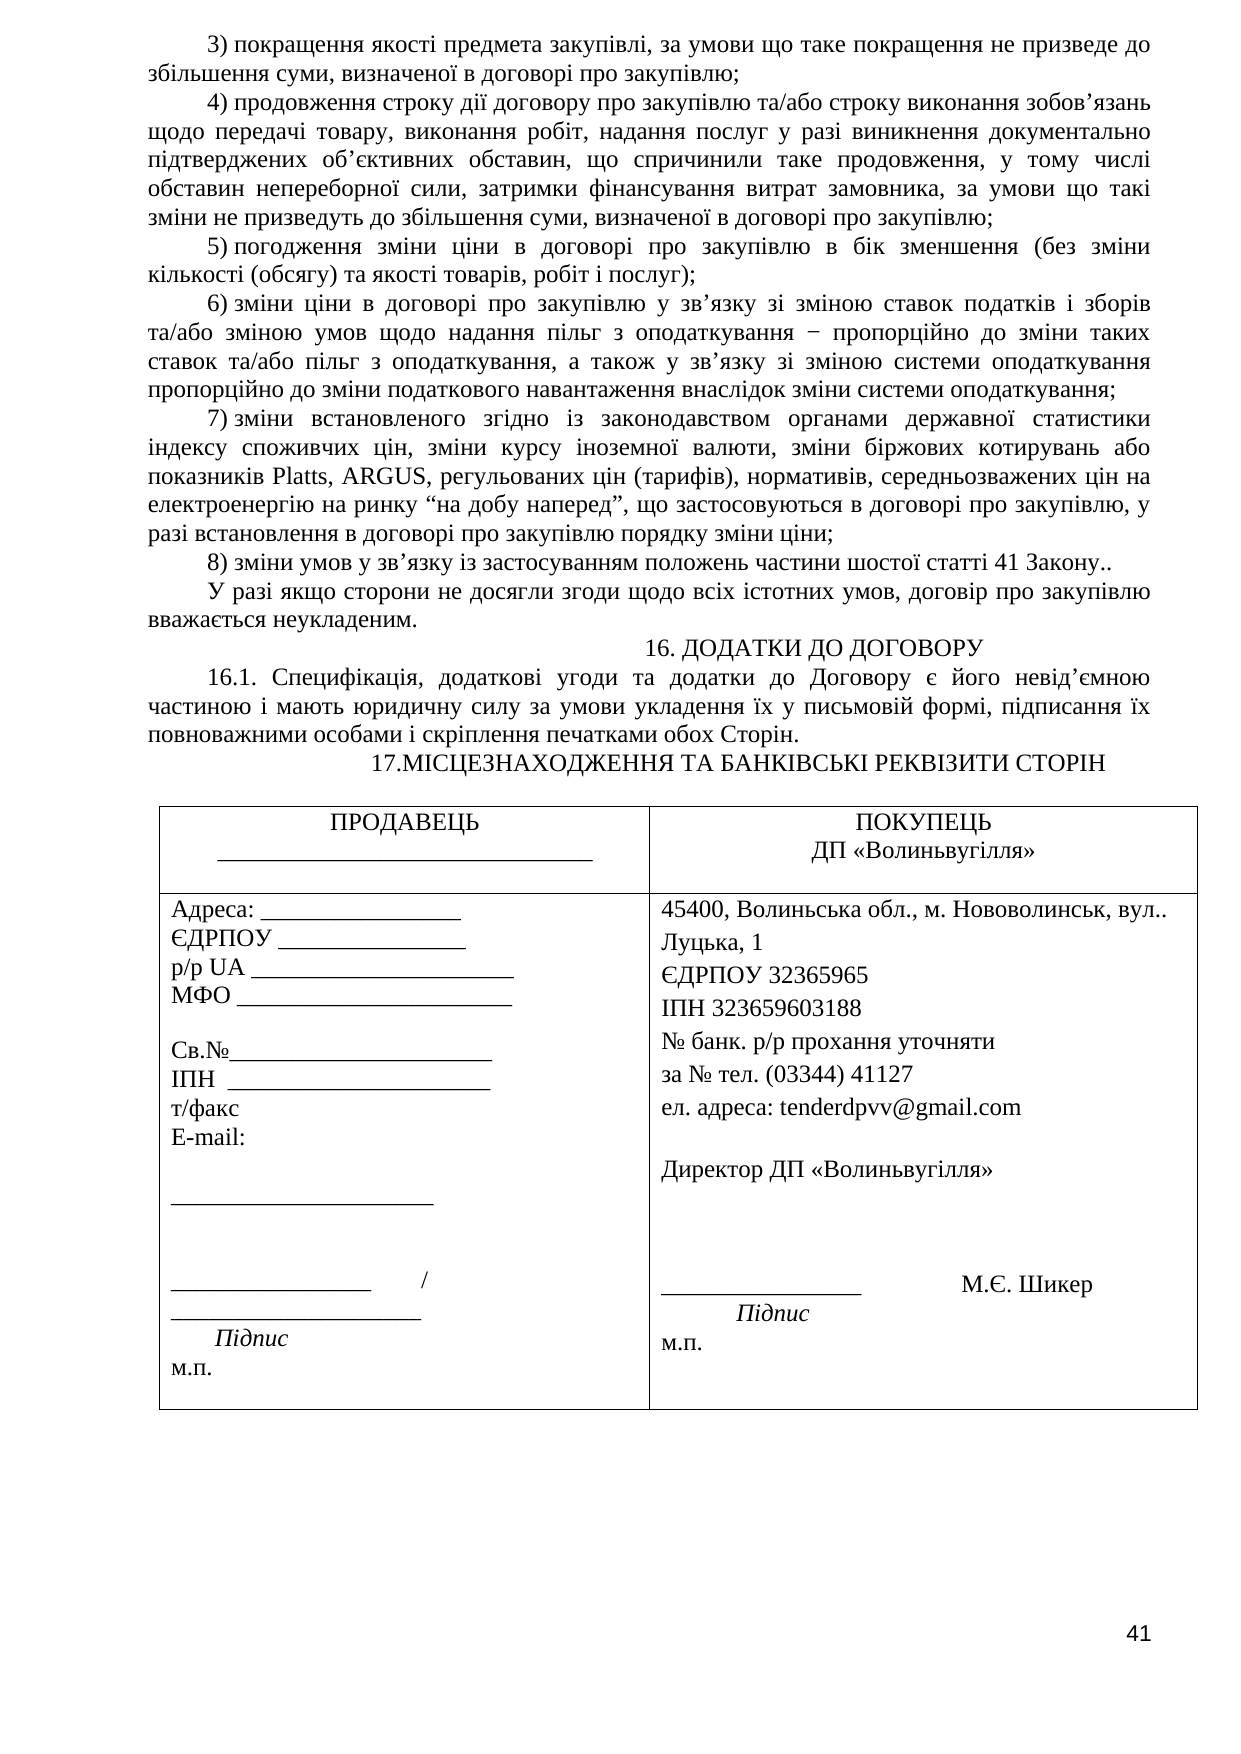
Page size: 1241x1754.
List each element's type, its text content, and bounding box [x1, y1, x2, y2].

text 5) погодження зміни ціни в договорі про закупівлю в бік зменшення (без зміни кількості (обсягу) та якості товарів, робіт і послуг); [148, 231, 1152, 288]
text У разі якщо сторони не досягли згоди щодо всіх істотних умов, договір про закупівлю вважається неукладеним. [148, 576, 1152, 633]
text 4) продовження строку дії договору про закупівлю та/або строку виконання зобов’язань щодо передачі товару, виконання робіт, надання послуг у разі виникнення документально підтверджених об’єктивних обставин, що спричинили таке продовження, у тому числі обставин непереборної сили, затримки фінансування витрат замовника, за умови що такі зміни не призведуть до збільшення суми, визначеної в договорі про закупівлю; [148, 87, 1152, 231]
table_cell 45400, Волиньська обл., м. Нововолинськ, вул.. Луцька, 1 ЄДРПОУ 32365965 ІПН 323659603188 № банк. р/р прохання уточняти за № тел. (03344) 41127 ел. адреса: tenderdpvv@gmail.com Директор ДП «Волиньвугілля» ________________ М.Є. Шикер Підпис м.п. [650, 894, 1197, 1409]
table_header ПРОДАВЕЦЬ ______________________________ [160, 807, 649, 893]
text 16. ДОДАТКИ ДО ДОГОВОРУ [148, 633, 1152, 662]
table_header ПОКУПЕЦЬ ДП «Волиньвугілля» [650, 807, 1197, 893]
text 8) зміни умов у зв’язку із застосуванням положень частини шостої статті 41 Закону.. [148, 547, 1152, 576]
text 17.МІСЦЕЗНАХОДЖЕННЯ ТА БАНКІВСЬКІ РЕКВІЗИТИ СТОРІН [325, 748, 1152, 777]
text 16.1. Специфікація, додаткові угоди та додатки до Договору є його невід’ємною частиною і мають юридичну силу за умови укладення їх у письмовій формі, підписання їх повноважними особами і скріплення печатками обох Сторін. [148, 662, 1152, 748]
table_cell Адреса: ________________ ЄДРПОУ _______________ р/р UA _____________________ МФО ______________________ Св.№_____________________ ІПН _____________________ т/факс E-mail: _____________________ ________________ / ____________________ Підпис м.п. [160, 894, 649, 1409]
text 3) покращення якості предмета закупівлі, за умови що таке покращення не призведе до збільшення суми, визначеної в договорі про закупівлю; [148, 29, 1152, 87]
text 7) зміни встановленого згідно із законодавством органами державної статистики індексу споживчих цін, зміни курсу іноземної валюти, зміни біржових котирувань або показників Platts, ARGUS, регульованих цін (тарифів), нормативів, середньозважених цін на електроенергію на ринку “на добу наперед”, що застосовуються в договорі про закупівлю, у разі встановлення в договорі про закупівлю порядку зміни ціни; [148, 403, 1152, 547]
text 6) зміни ціни в договорі про закупівлю у зв’язку зі зміною ставок податків і зборів та/або зміною умов щодо надання пільг з оподаткування − пропорційно до зміни таких ставок та/або пільг з оподаткування, а також у зв’язку зі зміною системи оподаткування пропорційно до зміни податкового навантаження внаслідок зміни системи оподаткування; [148, 288, 1152, 403]
